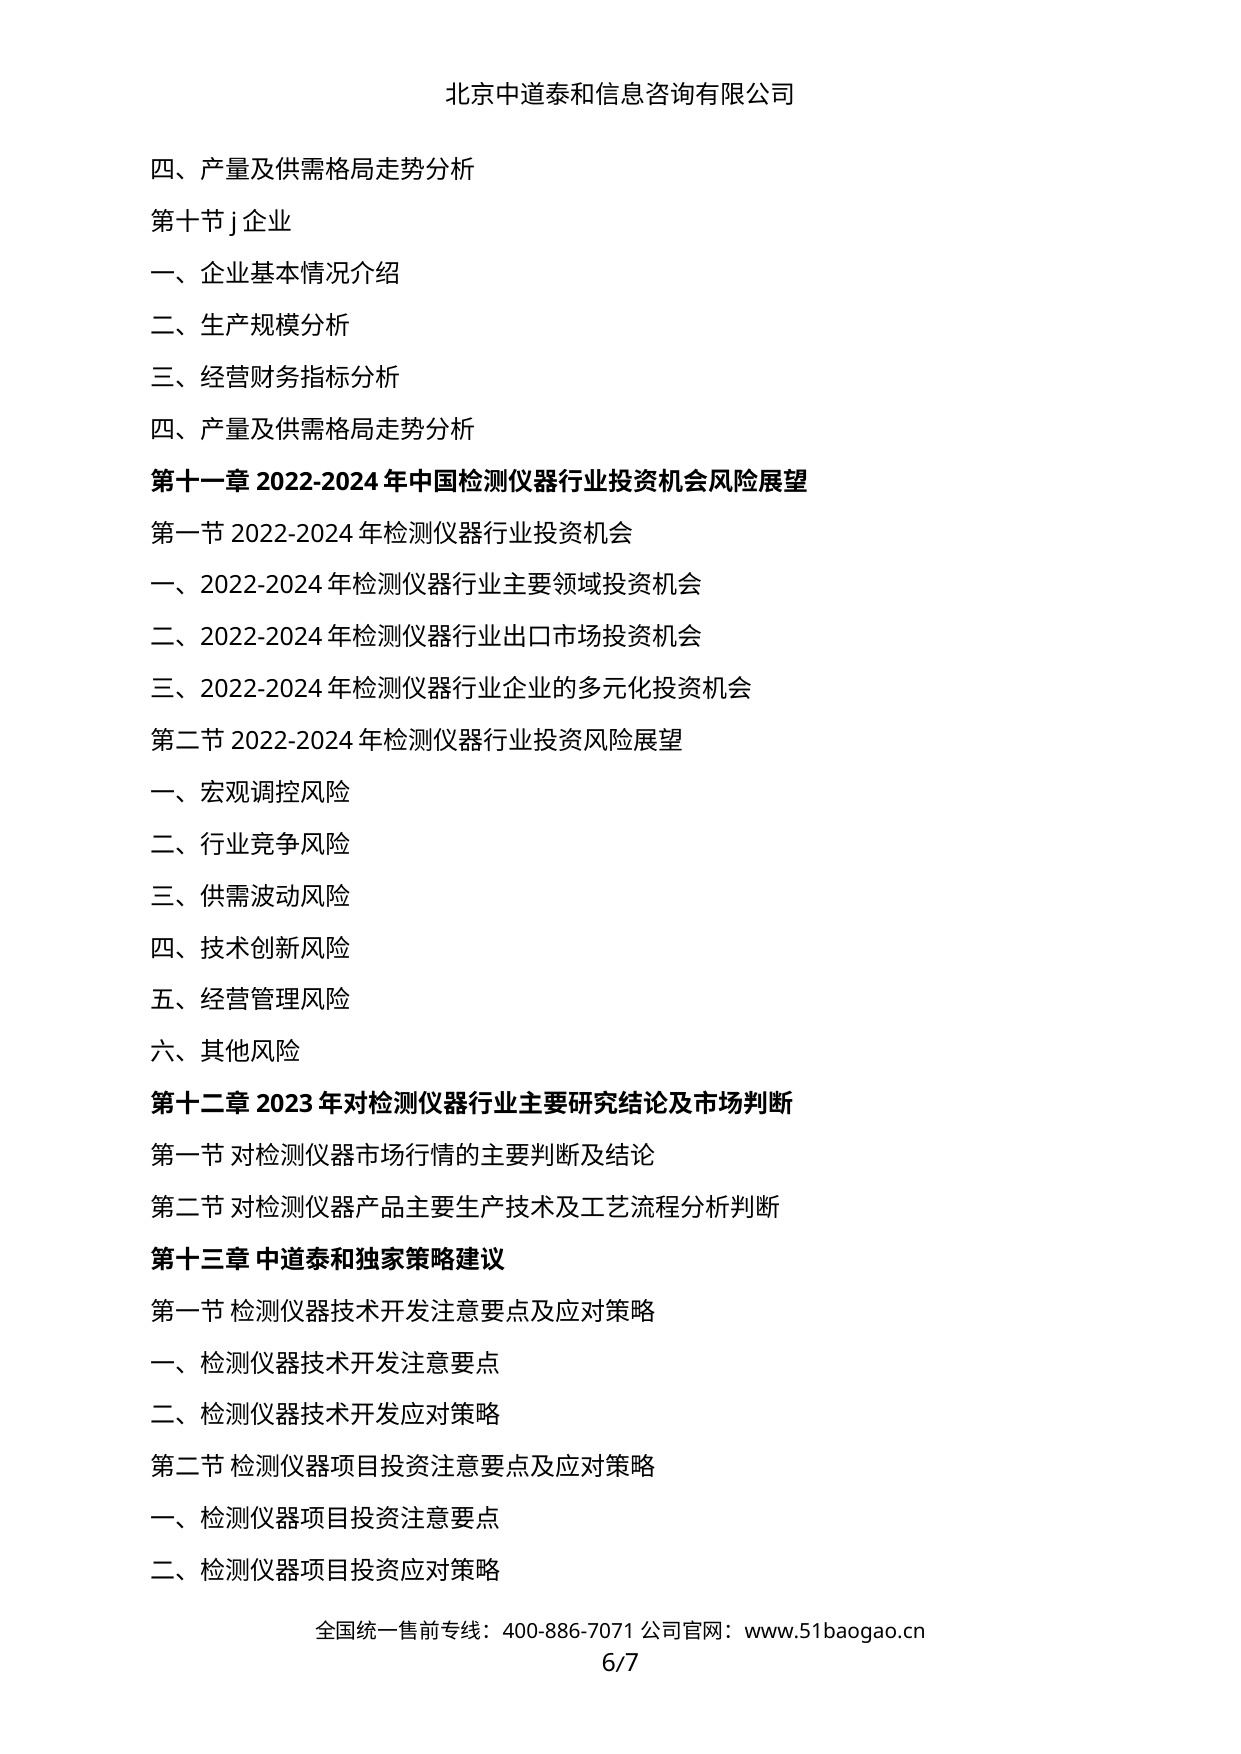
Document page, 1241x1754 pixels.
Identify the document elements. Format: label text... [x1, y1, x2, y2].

text 一、检测仪器项目投资注意要点 [150, 1499, 1090, 1535]
text 一、宏观调控风险 [150, 772, 1090, 809]
text 四、技术创新风险 [150, 928, 1090, 964]
text 二、生产规模分析 [150, 306, 1090, 342]
text 第一节 2022-2024年检测仪器行业投资机会 [150, 513, 1090, 549]
text 第一节 检测仪器技术开发注意要点及应对策略 [150, 1291, 1090, 1327]
text 四、产量及供需格局走势分析 [150, 150, 1090, 186]
text 二、行业竞争风险 [150, 824, 1090, 861]
text 二、检测仪器技术开发应对策略 [150, 1395, 1090, 1431]
text 第十节 j企业 [150, 202, 1090, 238]
text 第十三章 中道泰和独家策略建议 [150, 1239, 1090, 1276]
text 一、检测仪器技术开发注意要点 [150, 1343, 1090, 1379]
text 二、检测仪器项目投资应对策略 [150, 1551, 1090, 1587]
text 四、产量及供需格局走势分析 [150, 409, 1090, 446]
text 第二节 检测仪器项目投资注意要点及应对策略 [150, 1447, 1090, 1483]
text 第二节 2022-2024年检测仪器行业投资风险展望 [150, 721, 1090, 757]
text 二、2022-2024年检测仪器行业出口市场投资机会 [150, 617, 1090, 653]
text 六、其他风险 [150, 1032, 1090, 1068]
text 第一节 对检测仪器市场行情的主要判断及结论 [150, 1136, 1090, 1172]
text 第十二章 2023年对检测仪器行业主要研究结论及市场判断 [150, 1084, 1090, 1120]
text 第二节 对检测仪器产品主要生产技术及工艺流程分析判断 [150, 1187, 1090, 1224]
text 三、供需波动风险 [150, 876, 1090, 912]
text 一、2022-2024年检测仪器行业主要领域投资机会 [150, 565, 1090, 601]
text 三、经营财务指标分析 [150, 357, 1090, 394]
text 三、2022-2024年检测仪器行业企业的多元化投资机会 [150, 669, 1090, 705]
text 五、经营管理风险 [150, 980, 1090, 1016]
text 一、企业基本情况介绍 [150, 254, 1090, 290]
text 第十一章 2022-2024年中国检测仪器行业投资机会风险展望 [150, 461, 1090, 497]
